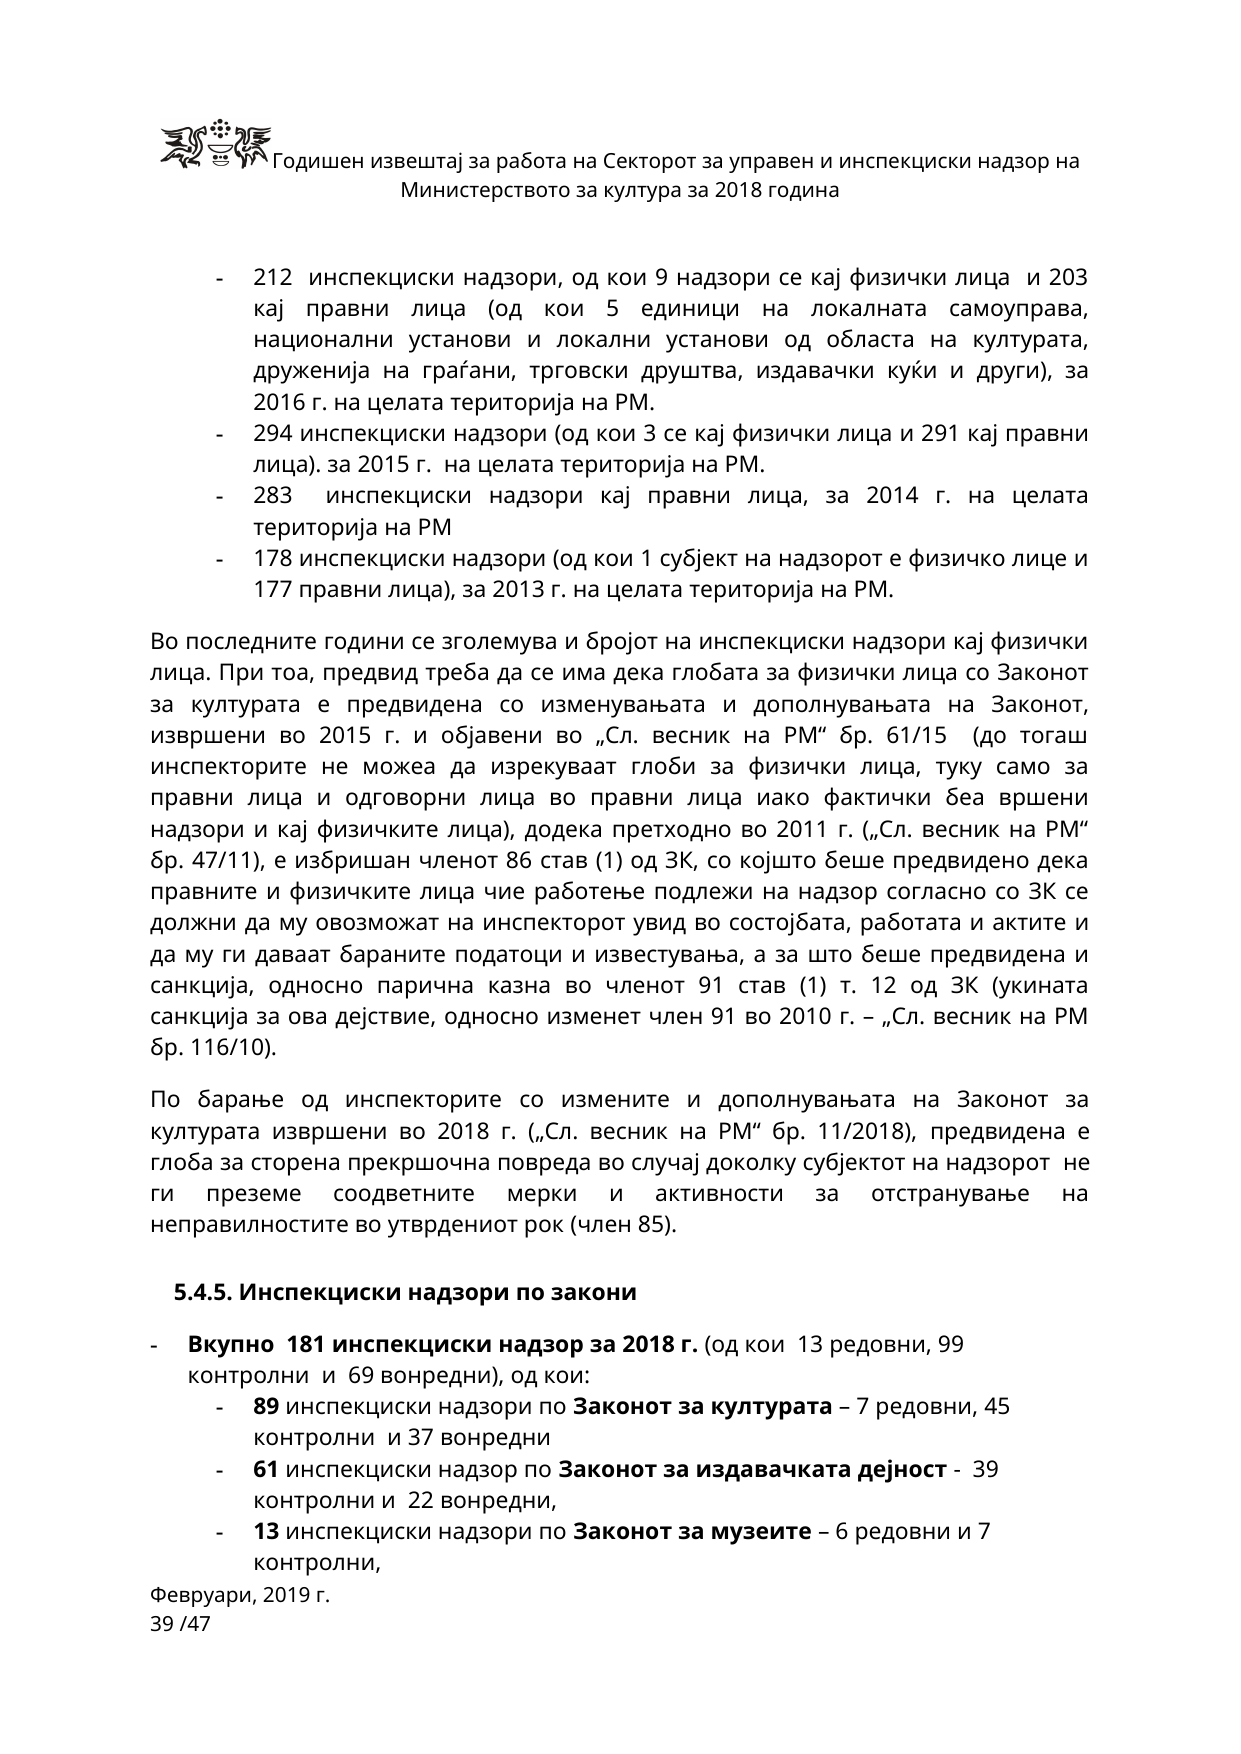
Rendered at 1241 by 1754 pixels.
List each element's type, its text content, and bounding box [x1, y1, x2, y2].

list 212 инспекциски надзори, од кои 9 надзори се кај физички лица и 203 кај правни лица (од кои 5 единици на локалната самоуправа, национални установи и локални установи од областа на културата, друженија на граѓани, трговски друштва, издавачки куќи и други), за 2016 г. на целата територија на РМ. [216, 260, 1090, 417]
text Во последните години се зголемува и бројот на инспекциски надзори кај физички лица. При тоа, предвид треба да се има дека глобата за физички лица со Законот за културата е предвидена со изменувањата и дополнувањата на Законот, извршени во 2015 г. и објавени во „Сл. весник на РМ“ бр. 61/15 (до тогаш инспекторите не можеа да изрекуваат глоби за физички лица, туку само за правни лица и одговорни лица во правни лица иако фактички беа вршени надзори и кај физичките лица), додека претходно во 2011 г. („Сл. весник на РМ“ бр. 47/11), е избришан членот 86 став (1) од ЗК, со којшто беше предвидено дека правните и физичките лица чие работење подлежи на надзор согласно со ЗК се должни да му овозможат на инспекторот увид во состојбата, работата и актите и да му ги даваат бараните податоци и известувања, а за што беше предвидена и санкција, односно парична казна во членот 91 став (1) т. 12 од ЗК (укината санкција за ова дејствие, односно изменет член 91 во 2010 г. – „Сл. весник на РМ бр. 116/10). [150, 625, 1090, 1062]
text По барање од инспекторите со измените и дополнувањата на Законот за културата извршени во 2018 г. („Сл. весник на РМ“ бр. 11/2018), предвидена е глоба за сторена прекршочна повреда во случај доколку субјектот на надзорот не ги преземе соодветните мерки и активности за отстранување на неправилностите во утврдениот рок (член 85). [150, 1083, 1090, 1239]
list 61 инспекциски надзор по Законот за издавачката дејност - 39 контролни и 22 вонредни, [216, 1453, 1090, 1515]
list 178 инспекциски надзори (од кои 1 субјект на надзорот е физичко лице и 177 правни лица), за 2013 г. на целата територија на РМ. [216, 542, 1090, 604]
list 13 инспекциски надзори по Законот за музеите – 6 редовни и 7 контролни, [216, 1515, 1090, 1578]
text 5.4.5. Инспекциски надзори по закони [150, 1276, 1090, 1307]
list Вкупно 181 инспекциски надзор за 2018 г. (од кои 13 редовни, 99 контролни и 69 вонредни), од кои: [150, 1328, 1090, 1390]
list 89 инспекциски надзори по Законот за културата – 7 редовни, 45 контролни и 37 вонредни [216, 1390, 1090, 1453]
picture [159, 118, 272, 169]
list 283 инспекциски надзори кај правни лица, за 2014 г. на целата територија на РМ [216, 479, 1090, 542]
list 294 инспекциски надзори (од кои 3 се кај физички лица и 291 кај правни лица). за 2015 г. на целата територија на РМ. [216, 417, 1090, 479]
